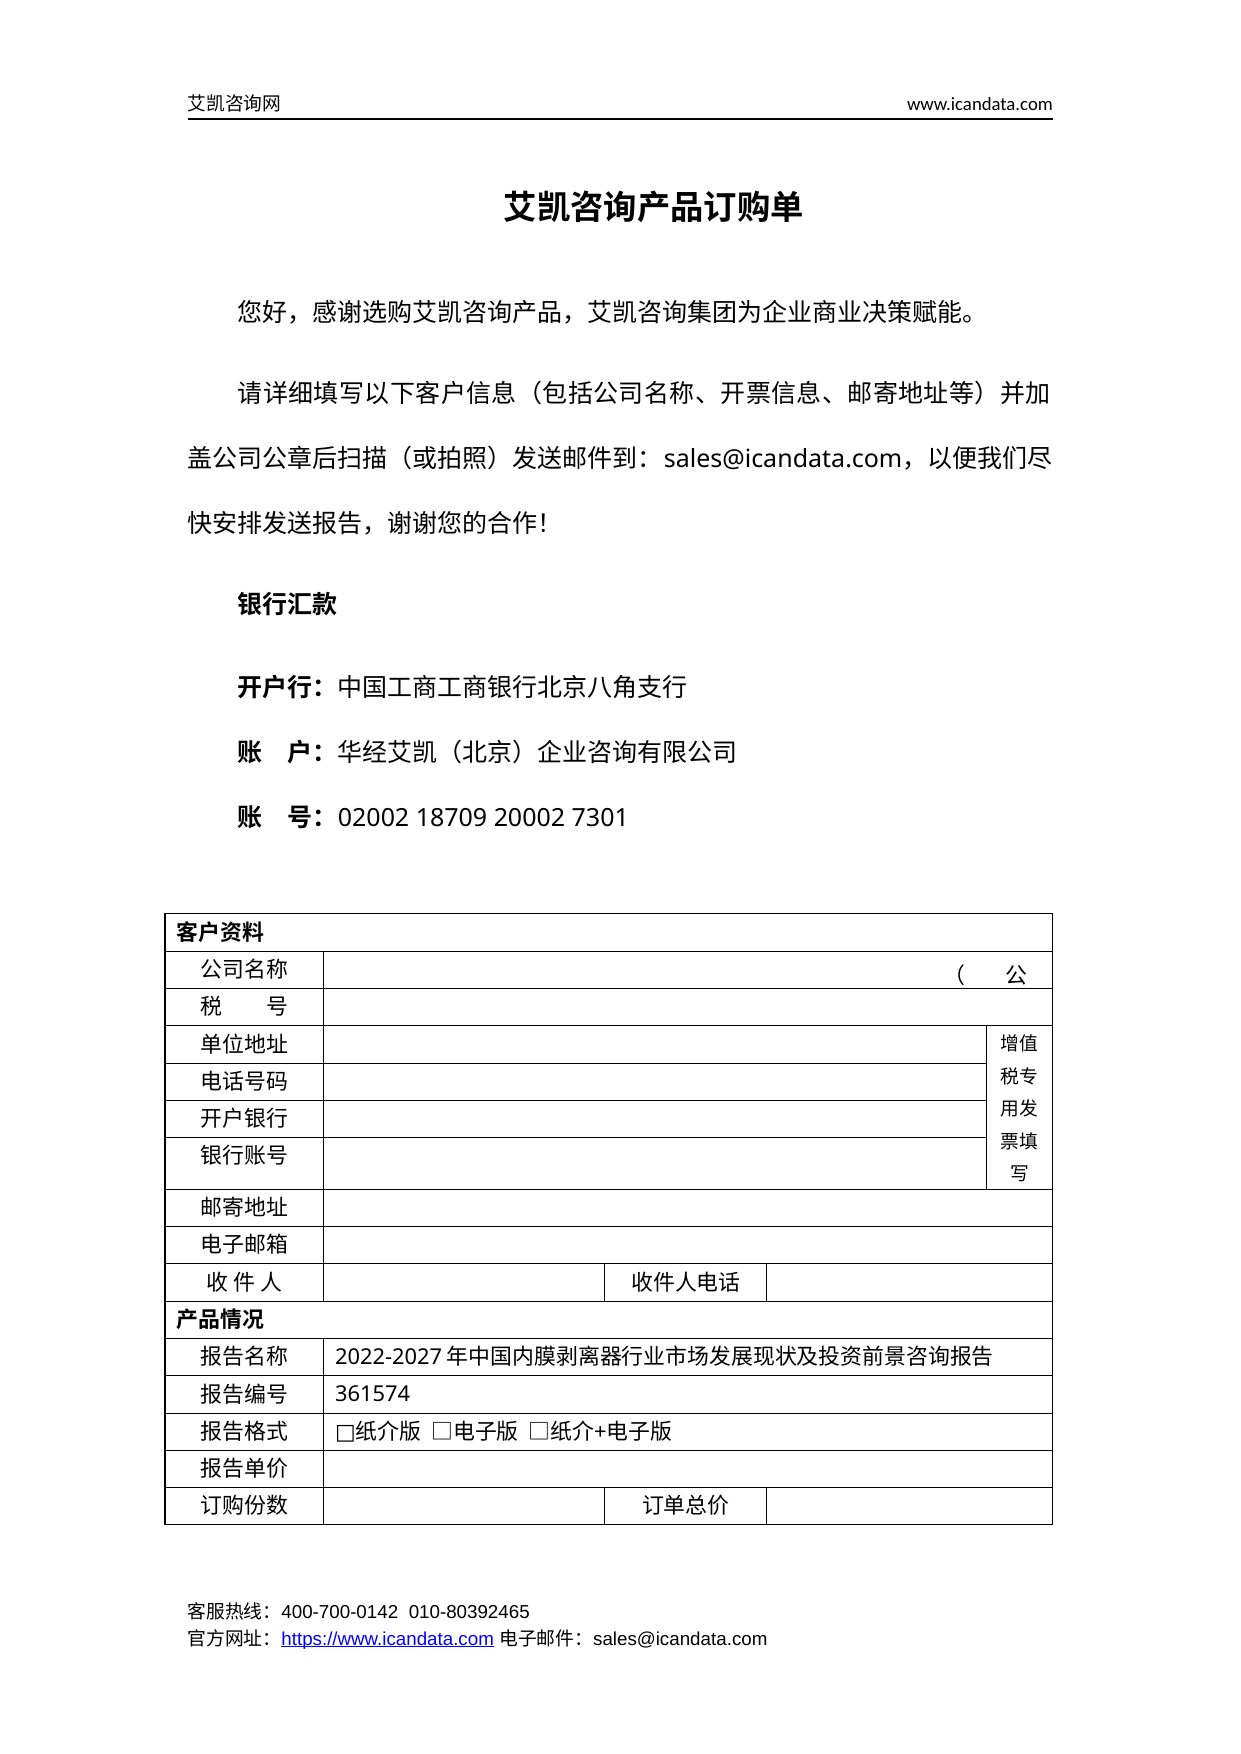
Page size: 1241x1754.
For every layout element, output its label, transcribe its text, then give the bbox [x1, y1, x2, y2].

table_cell 增值税专用发票填写 [987, 1026, 1052, 1189]
table_cell 电子邮箱 [166, 1227, 323, 1263]
table_cell 银行账号 [166, 1138, 323, 1189]
table_cell 电话号码 [166, 1064, 323, 1100]
table_cell 报告名称 [166, 1339, 323, 1375]
table_cell [324, 1264, 604, 1301]
table_cell [324, 1227, 1052, 1263]
table_cell 公司名称 [166, 952, 323, 988]
text 账 户：华经艾凯（北京）企业咨询有限公司 [187, 718, 1053, 783]
table_cell 订购份数 [166, 1488, 323, 1524]
text 账 号：02002 18709 20002 7301 [187, 783, 1053, 848]
table_cell 订单总价 [605, 1488, 766, 1524]
table_cell 单位地址 [166, 1026, 323, 1062]
table_cell [324, 1138, 986, 1189]
text 请详细填写以下客户信息（包括公司名称、开票信息、邮寄地址等）并加盖公司公章后扫描（或拍照）发送邮件到：sales@icandata.com，以便我们尽快安排发送报告，谢谢您的合作！ [187, 359, 1053, 554]
table_cell [324, 1064, 986, 1100]
table_cell [324, 1190, 1052, 1226]
table_cell 报告编号 [166, 1376, 323, 1412]
table_cell □纸介版 □电子版 □纸介+电子版 [324, 1414, 1052, 1450]
table_cell 报告格式 [166, 1414, 323, 1450]
table_cell 报告单价 [166, 1451, 323, 1487]
table_cell 361574 [324, 1376, 1052, 1412]
table_cell 产品情况 [166, 1302, 1052, 1338]
text 您好，感谢选购艾凯咨询产品，艾凯咨询集团为企业商业决策赋能。 [187, 278, 1053, 343]
table_cell 开户银行 [166, 1101, 323, 1137]
table_cell [767, 1264, 1052, 1301]
table_cell 收件人电话 [605, 1264, 766, 1301]
table_cell 邮寄地址 [166, 1190, 323, 1226]
text 艾凯咨询产品订购单 [187, 172, 1053, 237]
text 银行汇款 [187, 570, 1053, 635]
table_cell [324, 1101, 986, 1137]
table_cell [324, 952, 1052, 988]
table_cell [767, 1488, 1052, 1524]
text 开户行：中国工商工商银行北京八角支行 [187, 653, 1053, 718]
table_cell 税 号 [166, 989, 323, 1025]
table_cell 收 件 人 [166, 1264, 323, 1301]
table_cell 2022-2027年中国内膜剥离器行业市场发展现状及投资前景咨询报告 [324, 1339, 1052, 1375]
table_cell [324, 989, 1052, 1025]
table_cell [324, 1488, 604, 1524]
table_header 客户资料 [166, 914, 1052, 951]
table_cell [324, 1026, 986, 1062]
table_cell [324, 1451, 1052, 1487]
